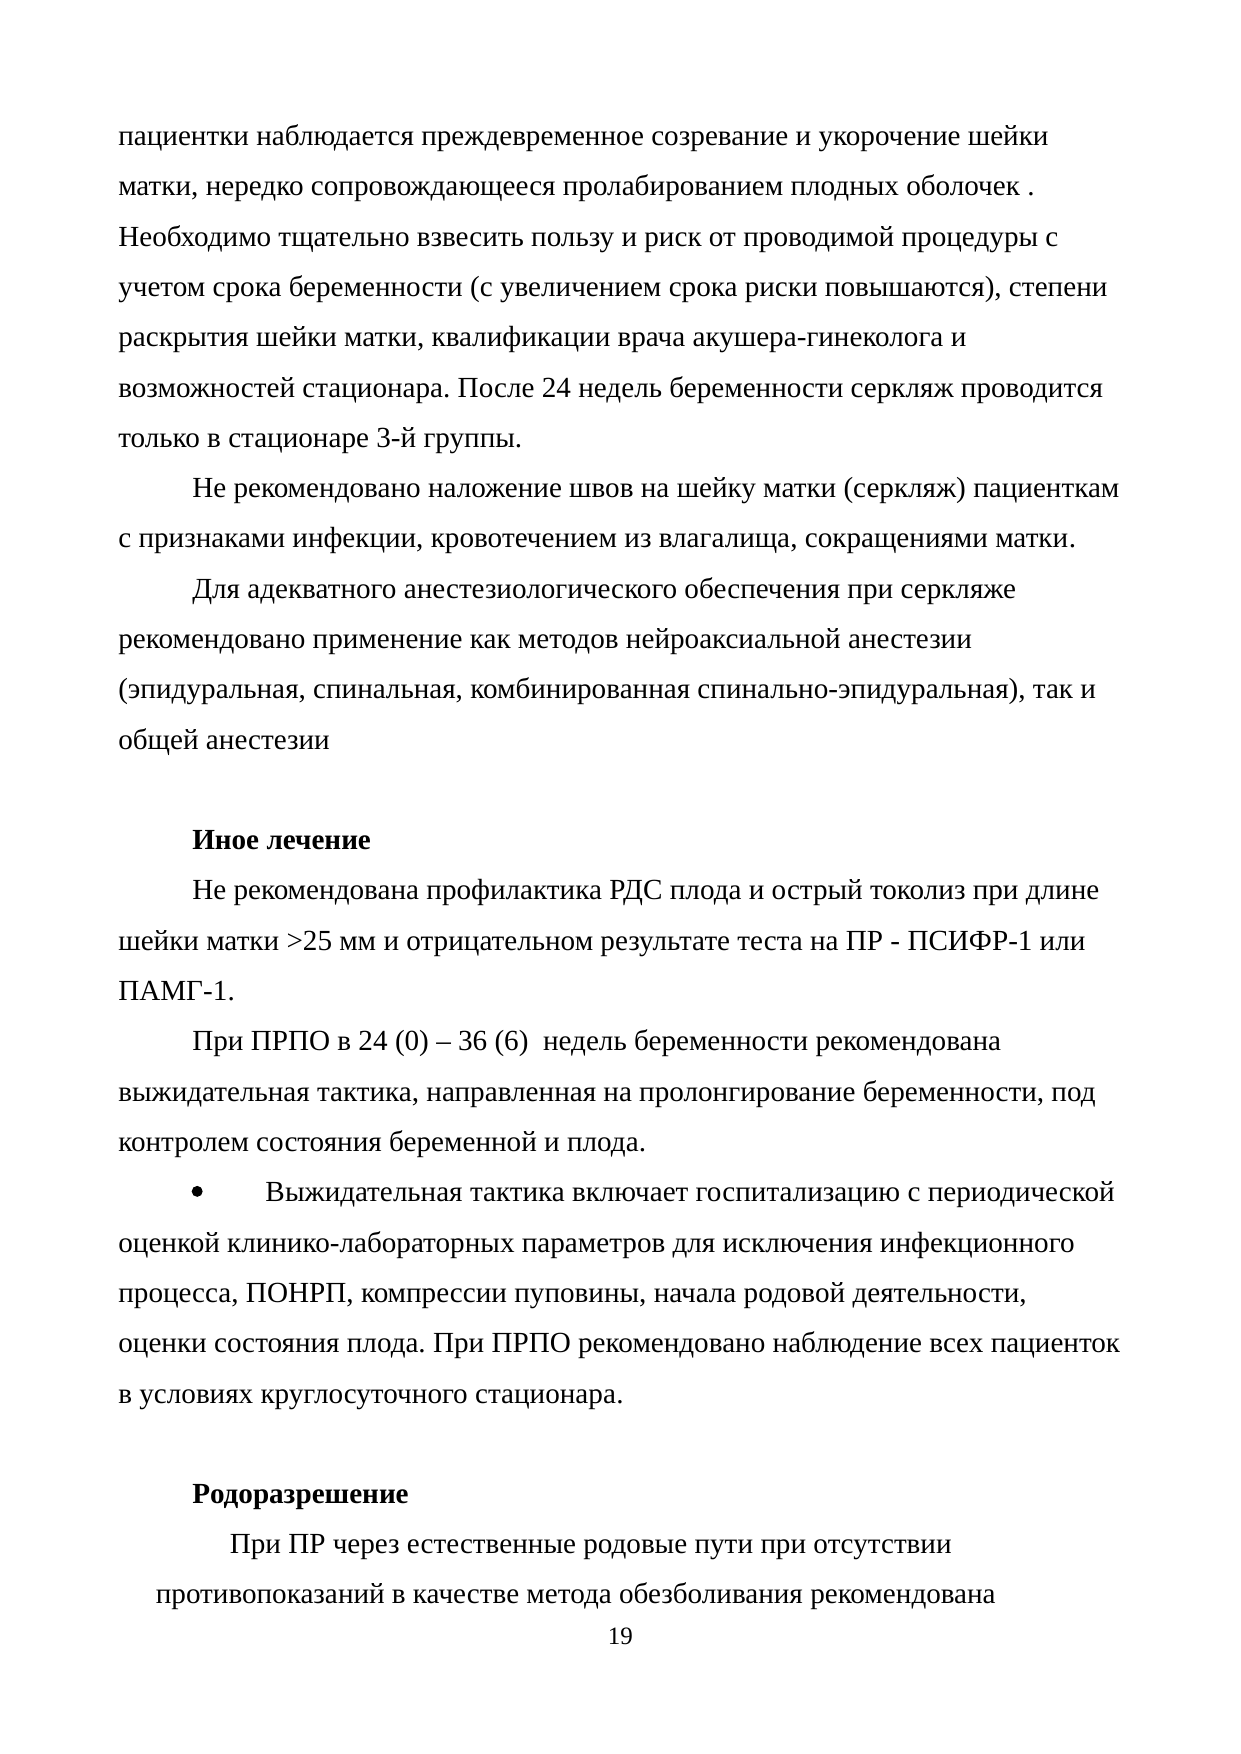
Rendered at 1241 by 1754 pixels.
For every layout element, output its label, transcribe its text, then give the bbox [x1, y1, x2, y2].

text При ПРПО в 24 (0) – 36 (6) недель беременности рекомендована выжидательная тактика, направленная на пролонгирование беременности, под контролем состояния беременной и плода. [118, 1023, 1122, 1158]
text Не рекомендовано наложение швов на шейку матки (серкляж) пациенткам с признаками инфекции, кровотечением из влагалища, сокращениями матки. [118, 470, 1122, 554]
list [118, 118, 1122, 453]
text Для адекватного анестезиологического обеспечения при серкляже рекомендовано применение как методов нейроаксиальной анестезии (эпидуральная, спинальная, комбинированная спинально-эпидуральная), так и общей анестезии [118, 571, 1122, 755]
text Не рекомендована профилактика РДС плода и острый токолиз при длине шейки матки >25 мм и отрицательном результате теста на ПР - ПСИФР-1 или ПАМГ-1. [118, 872, 1122, 1007]
subtitle Родоразрешение [118, 1476, 1122, 1509]
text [156, 1526, 1122, 1610]
list Выжидательная тактика включает госпитализацию с периодической оценкой клинико-лабораторных параметров для исключения инфекционного процесса, ПОНРП, компрессии пуповины, начала родовой деятельности, оценки состояния плода. При ПРПО рекомендовано наблюдение всех пациенток в условиях круглосуточного стационара. [118, 1174, 1122, 1409]
subtitle Иное лечение [118, 822, 1122, 856]
